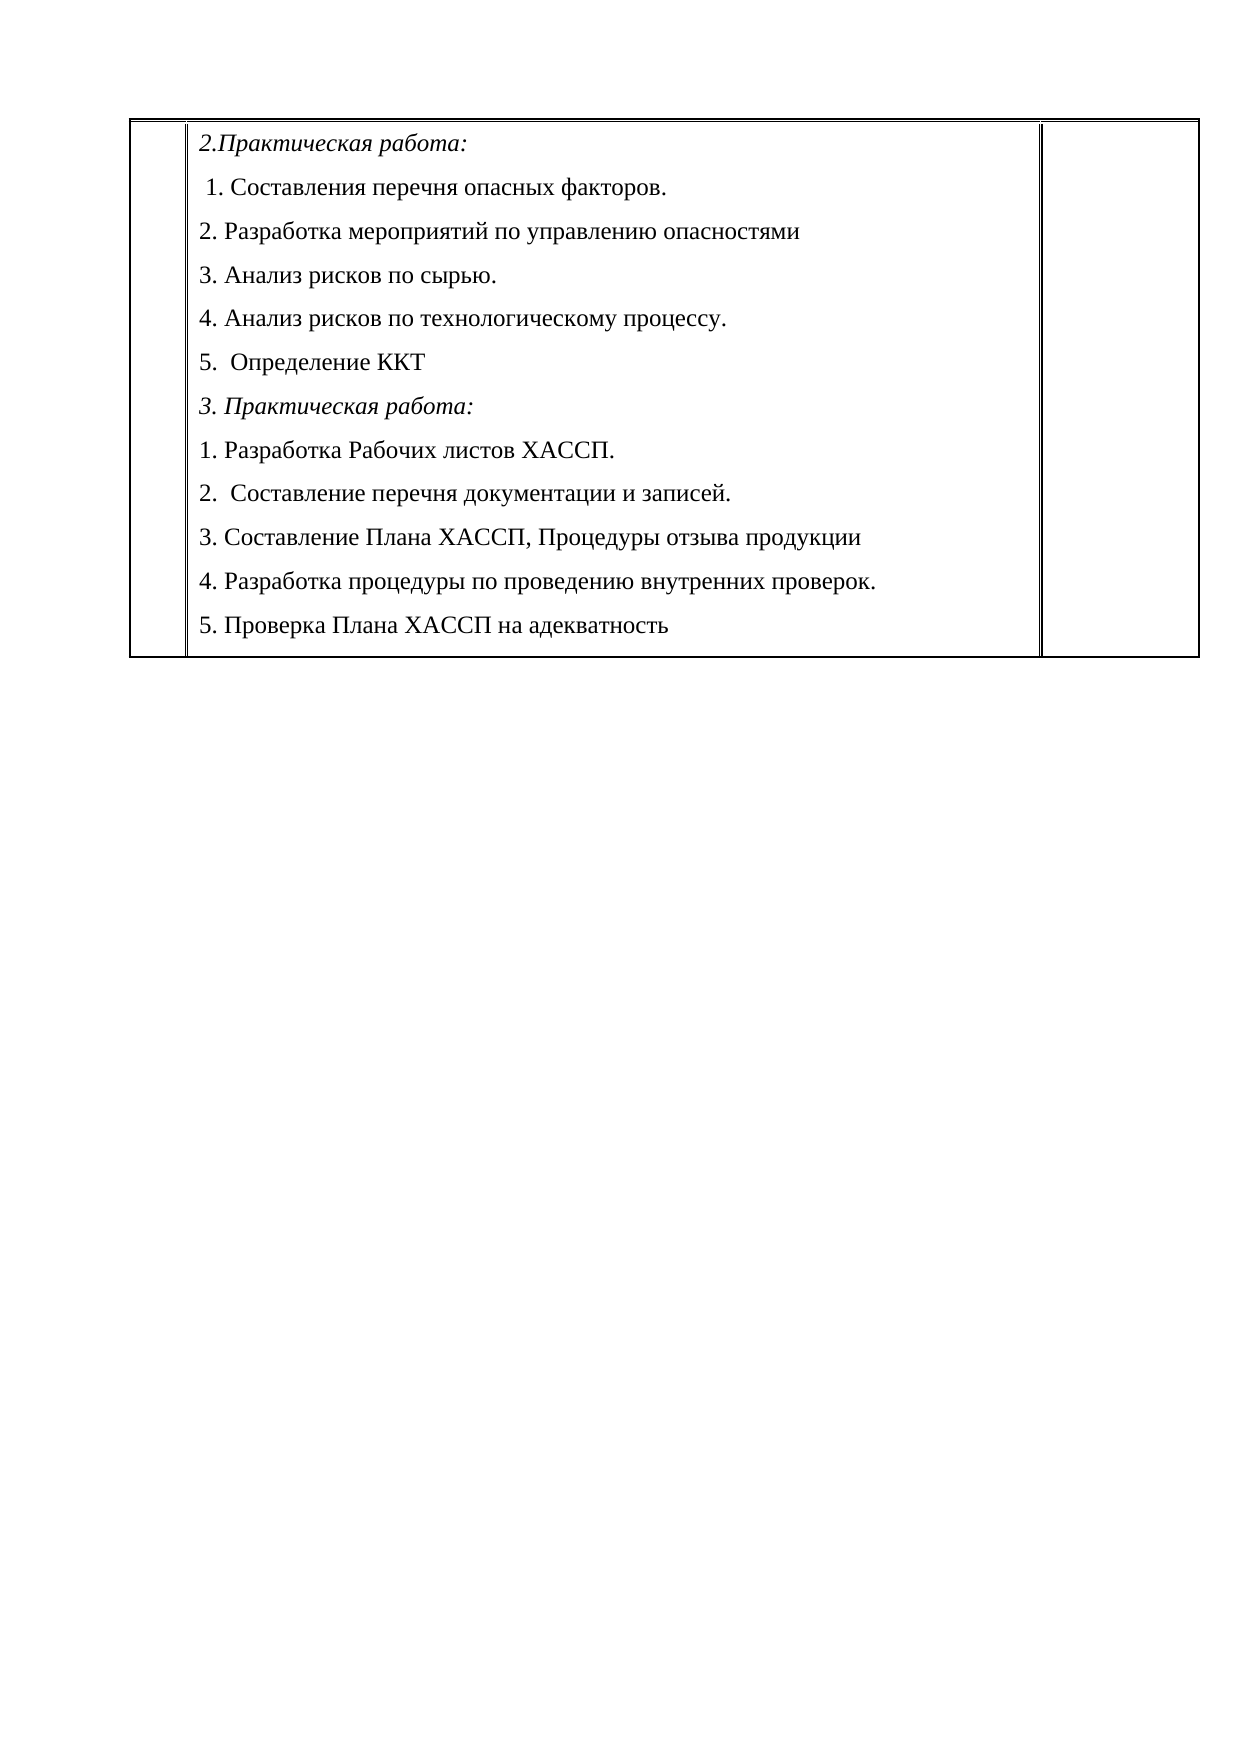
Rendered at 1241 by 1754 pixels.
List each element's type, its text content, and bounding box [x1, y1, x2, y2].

table_cell [1041, 122, 1198, 656]
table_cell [186, 120, 1041, 656]
table_cell 4 [131, 122, 186, 656]
